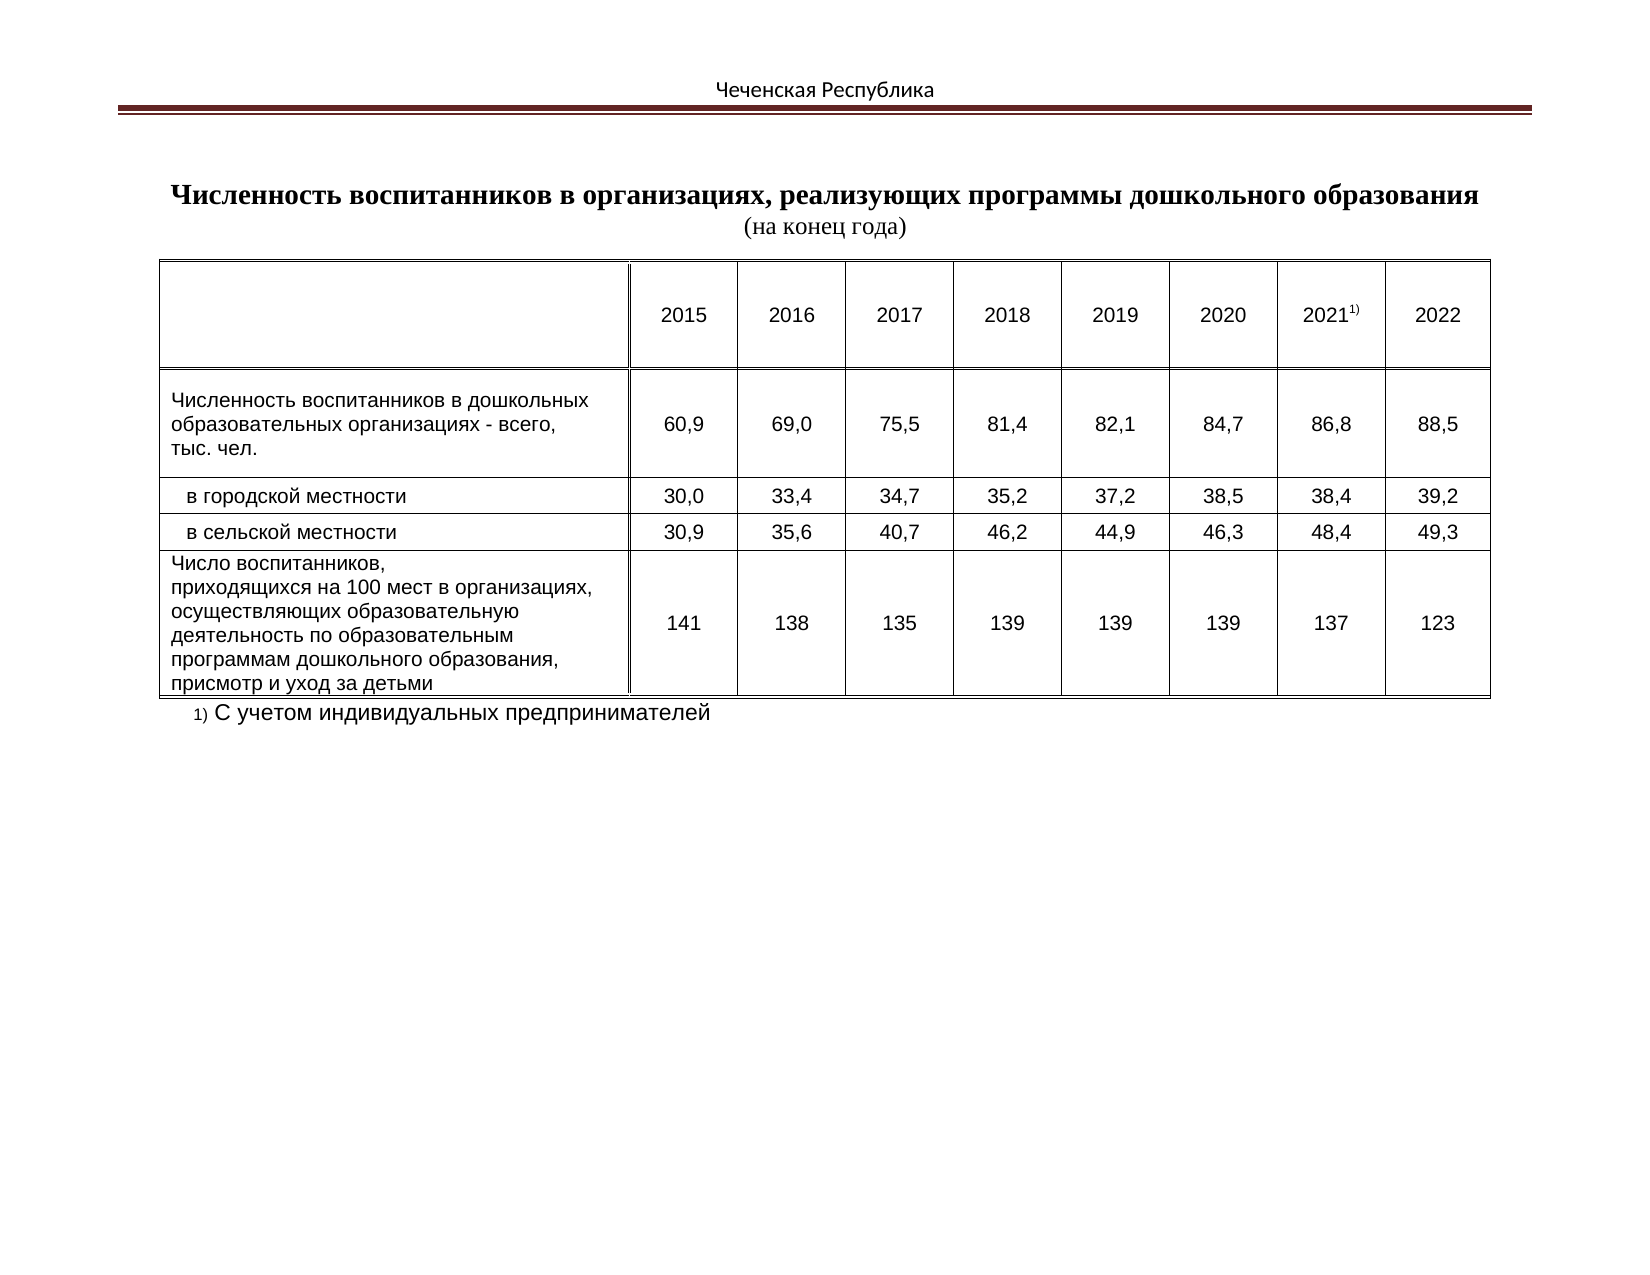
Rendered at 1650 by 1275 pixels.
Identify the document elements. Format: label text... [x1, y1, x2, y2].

table_cell 30,0 [631, 478, 737, 513]
table_cell 30,9 [631, 514, 737, 550]
table_cell 75,5 [846, 370, 953, 477]
table_header [160, 260, 630, 367]
table_cell 44,9 [1062, 514, 1169, 550]
table_cell 137 [1278, 551, 1385, 695]
table_cell 139 [1062, 551, 1169, 695]
table_cell 35,6 [738, 514, 845, 550]
table_header 2019 [1062, 262, 1169, 367]
table_cell 46,3 [1170, 514, 1277, 550]
table_header 2015 [630, 262, 737, 367]
table_header 2020 [1170, 262, 1277, 367]
table_cell 37,2 [1062, 478, 1169, 513]
table_cell 86,8 [1278, 370, 1385, 477]
table_cell 38,5 [1170, 478, 1277, 513]
table_cell в городской местности [160, 478, 628, 513]
table_cell 33,4 [738, 478, 845, 513]
table_cell 48,4 [1278, 514, 1385, 550]
table_cell Численность воспитанников в дошкольных образовательных организациях - всего, тыс. чел. [160, 370, 628, 477]
table_cell 40,7 [846, 514, 953, 550]
table_cell 39,2 [1386, 478, 1490, 513]
table_header 2016 [738, 262, 845, 367]
table_header 20211) [1278, 262, 1385, 367]
table_cell 88,5 [1386, 370, 1490, 477]
table_header 2017 [846, 262, 953, 367]
table_cell 139 [954, 551, 1061, 695]
table_cell 138 [738, 551, 845, 695]
table_header 2018 [954, 262, 1061, 367]
table_cell 135 [846, 551, 953, 695]
table_cell 123 [1386, 551, 1490, 695]
table_cell 139 [1170, 551, 1277, 695]
table_cell 82,1 [1062, 370, 1169, 477]
table_cell 49,3 [1386, 514, 1490, 550]
table_cell 81,4 [954, 370, 1061, 477]
table_cell 34,7 [846, 478, 953, 513]
table_cell 35,2 [954, 478, 1061, 513]
table_cell 69,0 [738, 370, 845, 477]
table_cell Число воспитанников, приходящихся на 100 мест в организациях, осуществляющих образовательную деятельность по образовательным программам дошкольного образования, присмотр и уход за детьми [160, 551, 630, 695]
table_cell в сельской местности [160, 514, 628, 550]
text (на конец года) [118, 211, 1532, 239]
table_cell 84,7 [1170, 370, 1277, 477]
table_cell 60,9 [631, 370, 737, 477]
table_cell 46,2 [954, 514, 1061, 550]
table_cell 141 [630, 551, 737, 695]
table_cell 38,4 [1278, 478, 1385, 513]
text Численность воспитанников в организациях, реализующих программы дошкольного образования [118, 177, 1532, 211]
list 1) С учетом индивидуальных предпринимателей [193, 698, 1532, 725]
table_header 2022 [1386, 262, 1490, 367]
